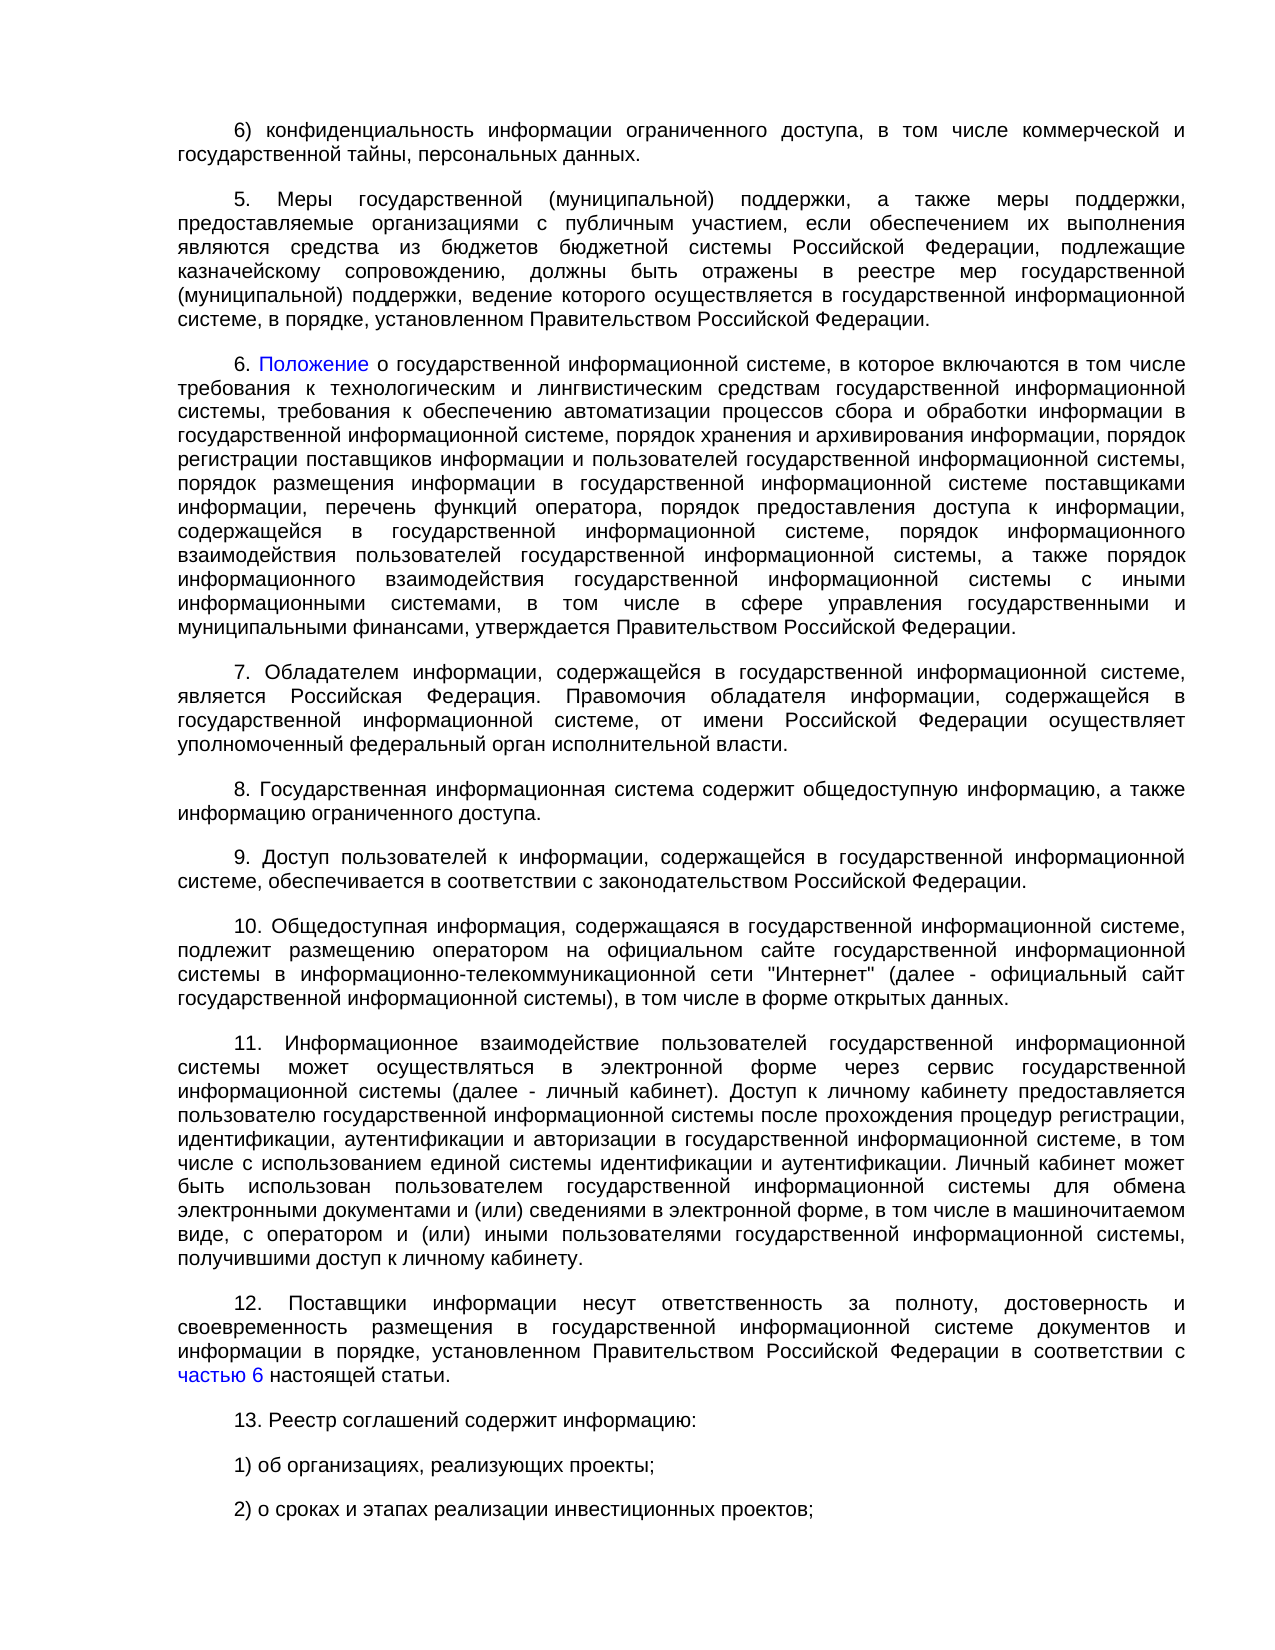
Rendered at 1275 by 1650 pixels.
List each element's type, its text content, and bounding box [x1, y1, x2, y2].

text 13. Реестр соглашений содержит информацию: [177, 1408, 1186, 1432]
text 8. Государственная информационная система содержит общедоступную информацию, а также информацию ограниченного доступа. [177, 776, 1186, 824]
text 5. Меры государственной (муниципальной) поддержки, а также меры поддержки, предоставляемые организациями с публичным участием, если обеспечением их выполнения являются средства из бюджетов бюджетной системы Российской Федерации, подлежащие казначейскому сопровождению, должны быть отражены в реестре мер государственной (муниципальной) поддержки, ведение которого осуществляется в государственной информационной системе, в порядке, установленном Правительством Российской Федерации. [177, 187, 1186, 331]
text 12. Поставщики информации несут ответственность за полноту, достоверность и своевременность размещения в государственной информационной системе документов и информации в порядке, установленном Правительством Российской Федерации в соответствии с частью 6 настоящей статьи. [177, 1291, 1186, 1387]
text 2) о сроках и этапах реализации инвестиционных проектов; [177, 1497, 1186, 1521]
text 9. Доступ пользователей к информации, содержащейся в государственной информационной системе, обеспечивается в соответствии с законодательством Российской Федерации. [177, 845, 1186, 893]
text 7. Обладателем информации, содержащейся в государственной информационной системе, является Российская Федерация. Правомочия обладателя информации, содержащейся в государственной информационной системе, от имени Российской Федерации осуществляет уполномоченный федеральный орган исполнительной власти. [177, 660, 1186, 756]
text 6) конфиденциальность информации ограниченного доступа, в том числе коммерческой и государственной тайны, персональных данных. [177, 118, 1186, 166]
text 11. Информационное взаимодействие пользователей государственной информационной системы может осуществляться в электронной форме через сервис государственной информационной системы (далее - личный кабинет). Доступ к личному кабинету предоставляется пользователю государственной информационной системы после прохождения процедур регистрации, идентификации, аутентификации и авторизации в государственной информационной системе, в том числе с использованием единой системы идентификации и аутентификации. Личный кабинет может быть использован пользователем государственной информационной системы для обмена электронными документами и (или) сведениями в электронной форме, в том числе в машиночитаемом виде, с оператором и (или) иными пользователями государственной информационной системы, получившими доступ к личному кабинету. [177, 1031, 1186, 1270]
text 10. Общедоступная информация, содержащаяся в государственной информационной системе, подлежит размещению оператором на официальном сайте государственной информационной системы в информационно-телекоммуникационной сети "Интернет" (далее - официальный сайт государственной информационной системы), в том числе в форме открытых данных. [177, 914, 1186, 1010]
text 1) об организациях, реализующих проекты; [177, 1452, 1186, 1476]
text 6. Положение о государственной информационной системе, в которое включаются в том числе требования к технологическим и лингвистическим средствам государственной информационной системы, требования к обеспечению автоматизации процессов сбора и обработки информации в государственной информационной системе, порядок хранения и архивирования информации, порядок регистрации поставщиков информации и пользователей государственной информационной системы, порядок размещения информации в государственной информационной системе поставщиками информации, перечень функций оператора, порядок предоставления доступа к информации, содержащейся в государственной информационной системе, порядок информационного взаимодействия пользователей государственной информационной системы, а также порядок информационного взаимодействия государственной информационной системы с иными информационными системами, в том числе в сфере управления государственными и муниципальными финансами, утверждается Правительством Российской Федерации. [177, 351, 1186, 639]
